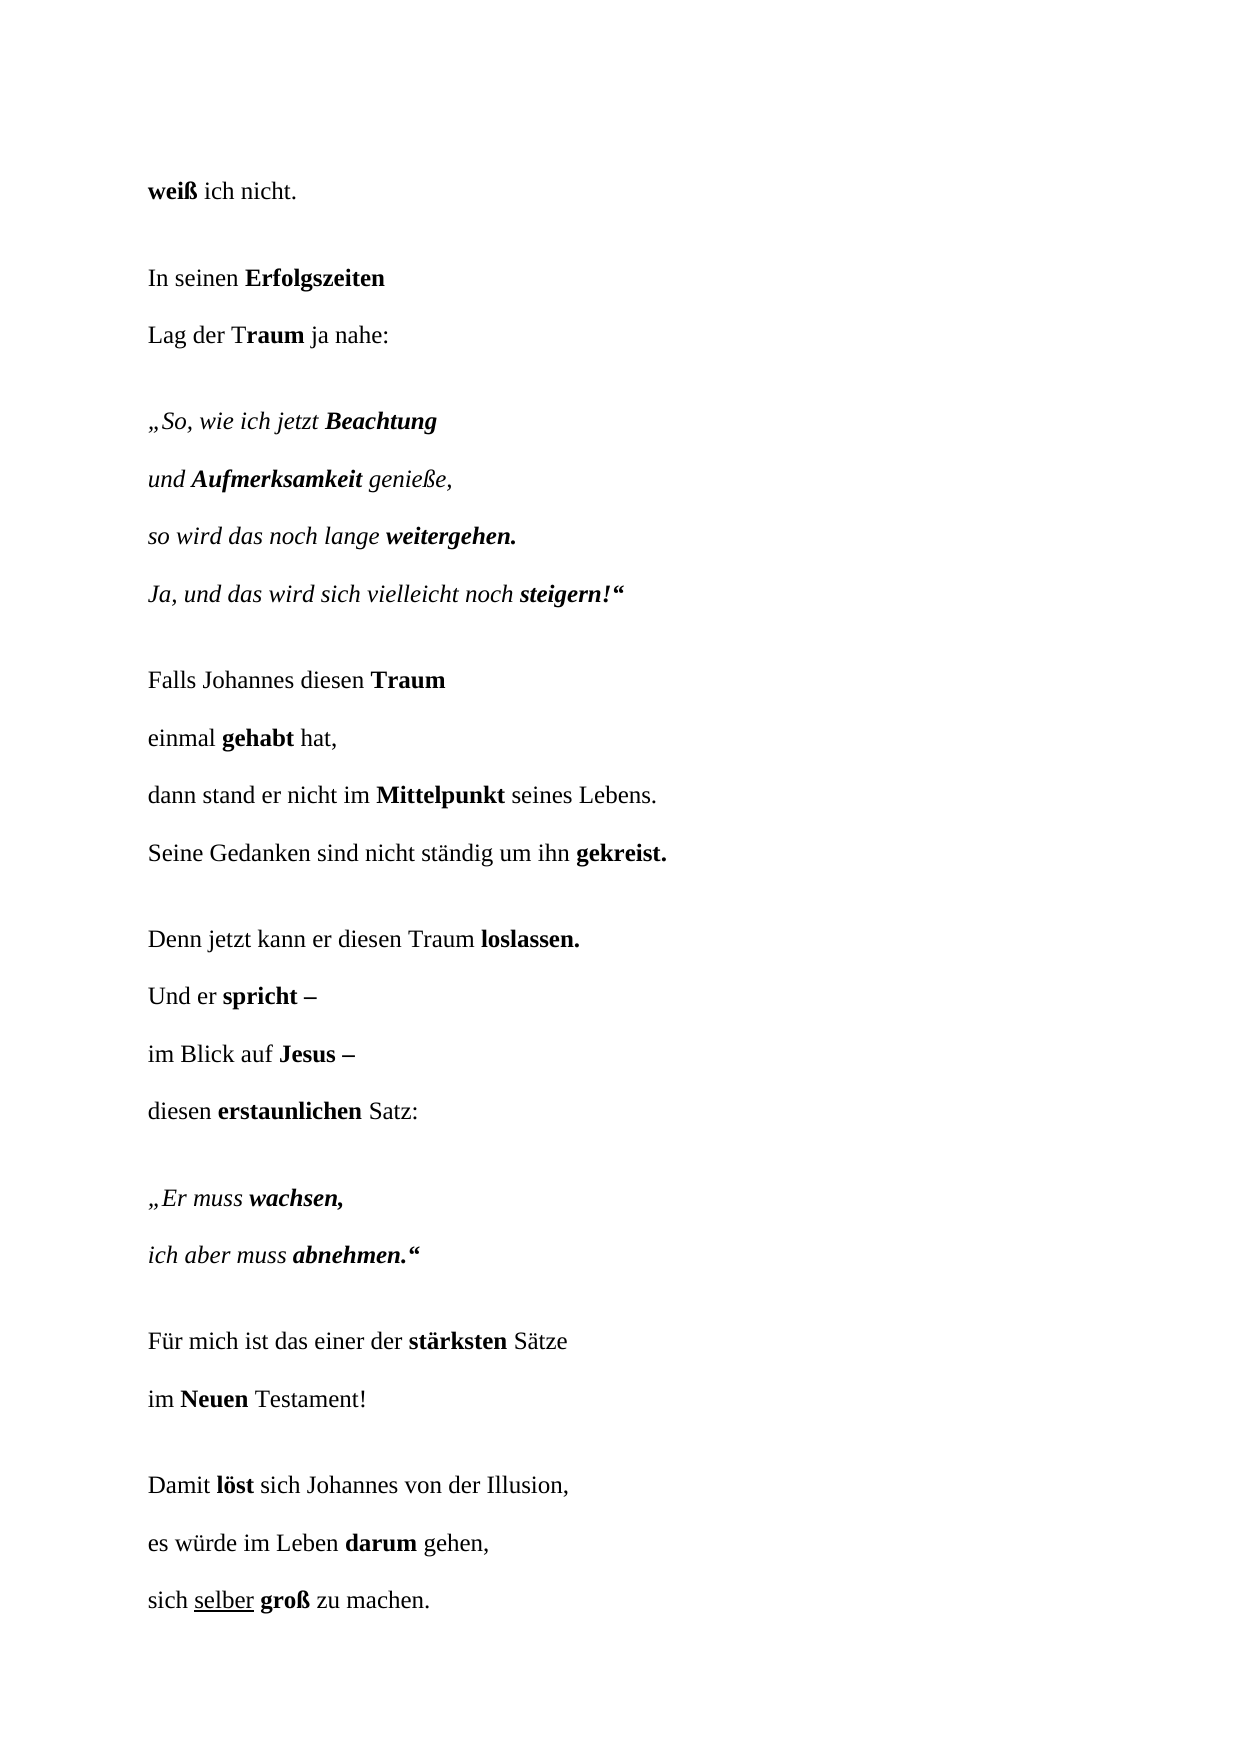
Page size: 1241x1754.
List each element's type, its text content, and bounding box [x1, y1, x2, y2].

text „So, wie ich jetzt Beachtung [148, 406, 1093, 435]
text Damit löst sich Johannes von der Illusion, [148, 1470, 1093, 1499]
text im Neuen Testament! [148, 1384, 1093, 1413]
text es würde im Leben darum gehen, [148, 1528, 1093, 1556]
text weiß ich nicht. [148, 176, 1093, 205]
text Für mich ist das einer der stärksten Sätze [148, 1326, 1093, 1355]
text Und er spricht – [148, 981, 1093, 1010]
text ich aber muss abnehmen.“ [148, 1240, 1093, 1269]
text Seine Gedanken sind nicht ständig um ihn gekreist. [148, 838, 1093, 866]
text Ja, und das wird sich vielleicht noch steigern!“ [148, 579, 1093, 608]
text so wird das noch lange weitergehen. [148, 521, 1093, 550]
text und Aufmerksamkeit genieße, [148, 464, 1093, 493]
text „Er muss wachsen, [148, 1183, 1093, 1211]
text dann stand er nicht im Mittelpunkt seines Lebens. [148, 780, 1093, 809]
text einmal gehabt hat, [148, 723, 1093, 751]
text Falls Johannes diesen Traum [148, 665, 1093, 694]
text im Blick auf Jesus – [148, 1039, 1093, 1068]
text Lag der Traum ja nahe: [148, 320, 1093, 349]
text diesen erstaunlichen Satz: [148, 1096, 1093, 1125]
text Denn jetzt kann er diesen Traum loslassen. [148, 924, 1093, 953]
text sich selber groß zu machen. [148, 1585, 1093, 1614]
text In seinen Erfolgszeiten [148, 263, 1093, 291]
